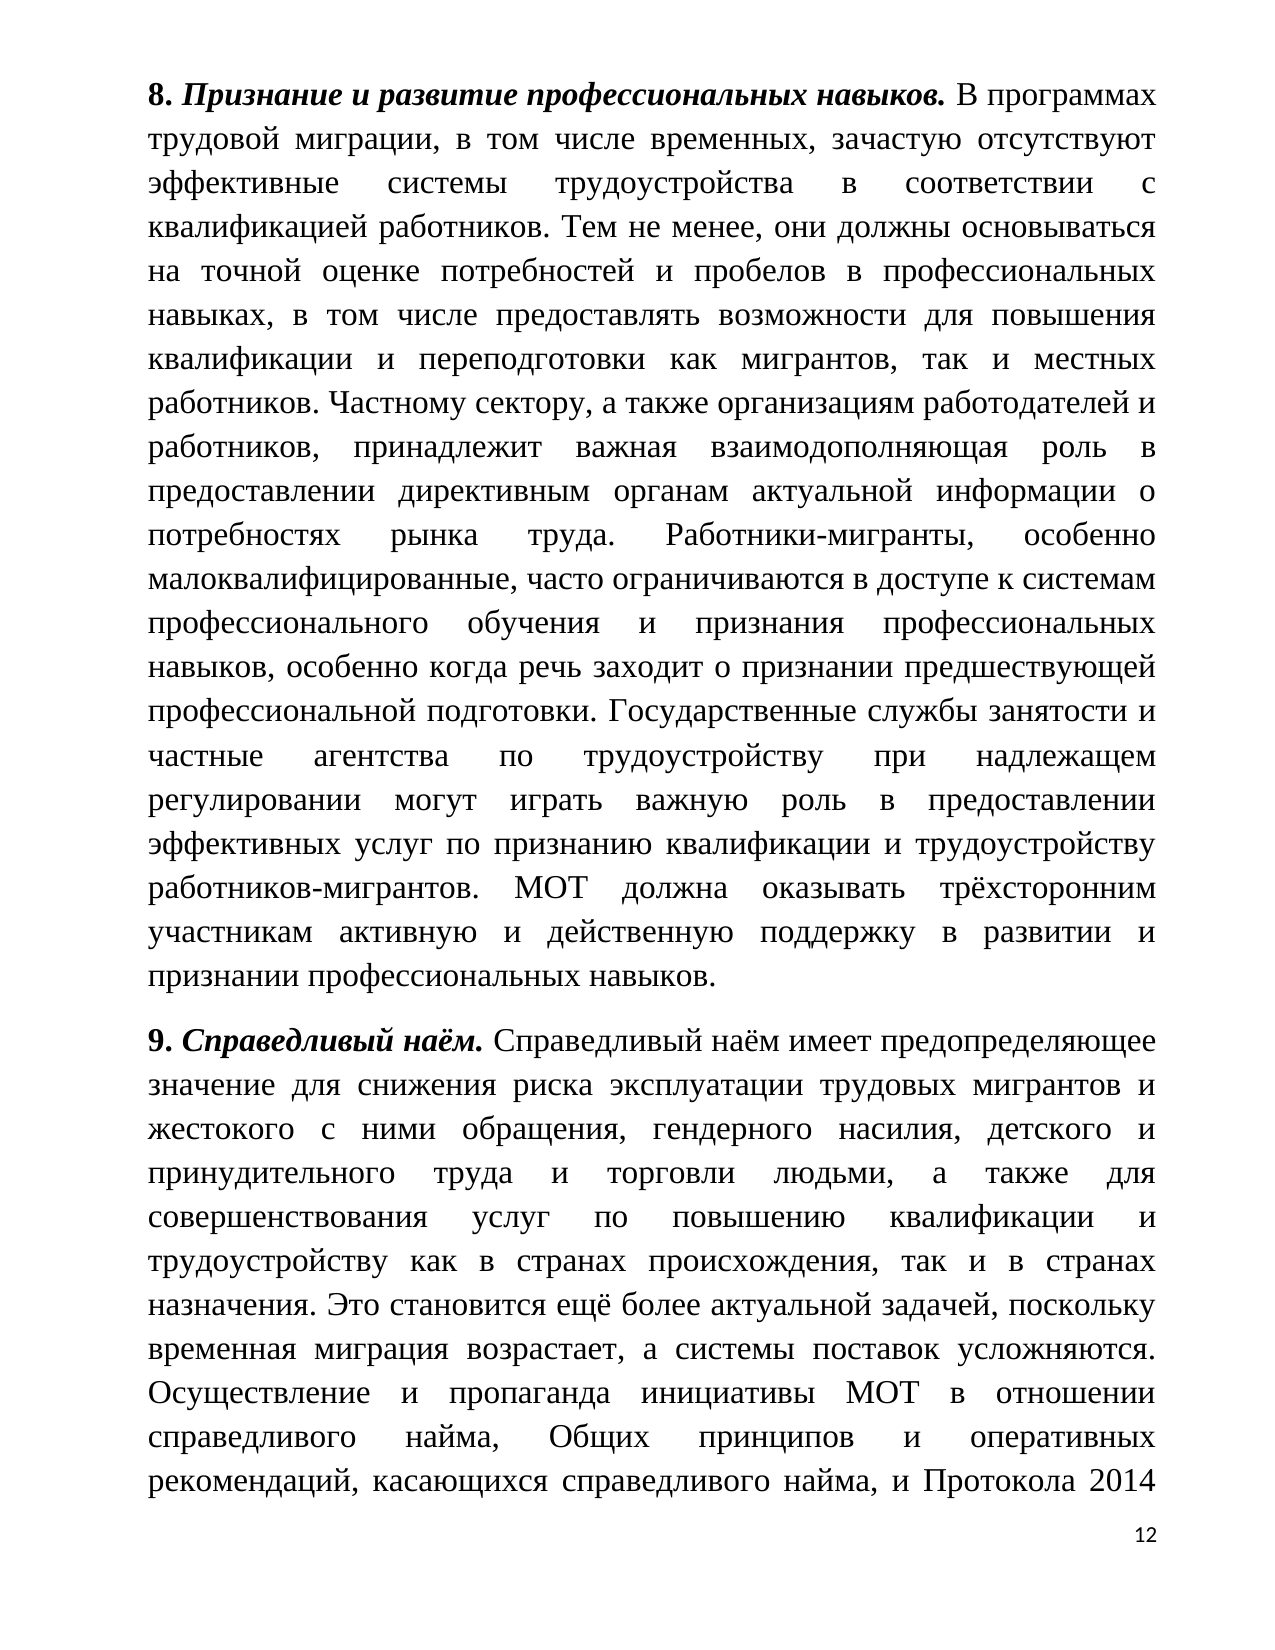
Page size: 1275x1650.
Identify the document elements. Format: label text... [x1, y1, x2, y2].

text 8. Признание и развитие профессиональных навыков. В программах трудовой миграции, в том числе временных, зачастую отсутствуют эффективные системы трудоустройства в соответствии с квалификацией работников. Тем не менее, они должны основываться на точной оценке потребностей и пробелов в профессиональных навыках, в том числе предоставлять возможности для повышения квалификации и переподготовки как мигрантов, так и местных работников. Частному сектору, а также организациям работодателей и работников, принадлежит важная взаимодополняющая роль в предоставлении директивным органам актуальной информации о потребностях рынка труда. Работники-мигранты, особенно малоквалифицированные, часто ограничиваются в доступе к системам профессионального обучения и признания профессиональных навыков, особенно когда речь заходит о признании предшествующей профессиональной подготовки. Государственные службы занятости и частные агентства по трудоустройству при надлежащем регулировании могут играть важную роль в предоставлении эффективных услуг по признанию квалификации и трудоустройству работников-мигрантов. МОТ должна оказывать трёхсторонним участникам активную и действенную поддержку в развитии и признании профессиональных навыков. [148, 74, 1157, 993]
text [148, 1020, 1157, 1499]
